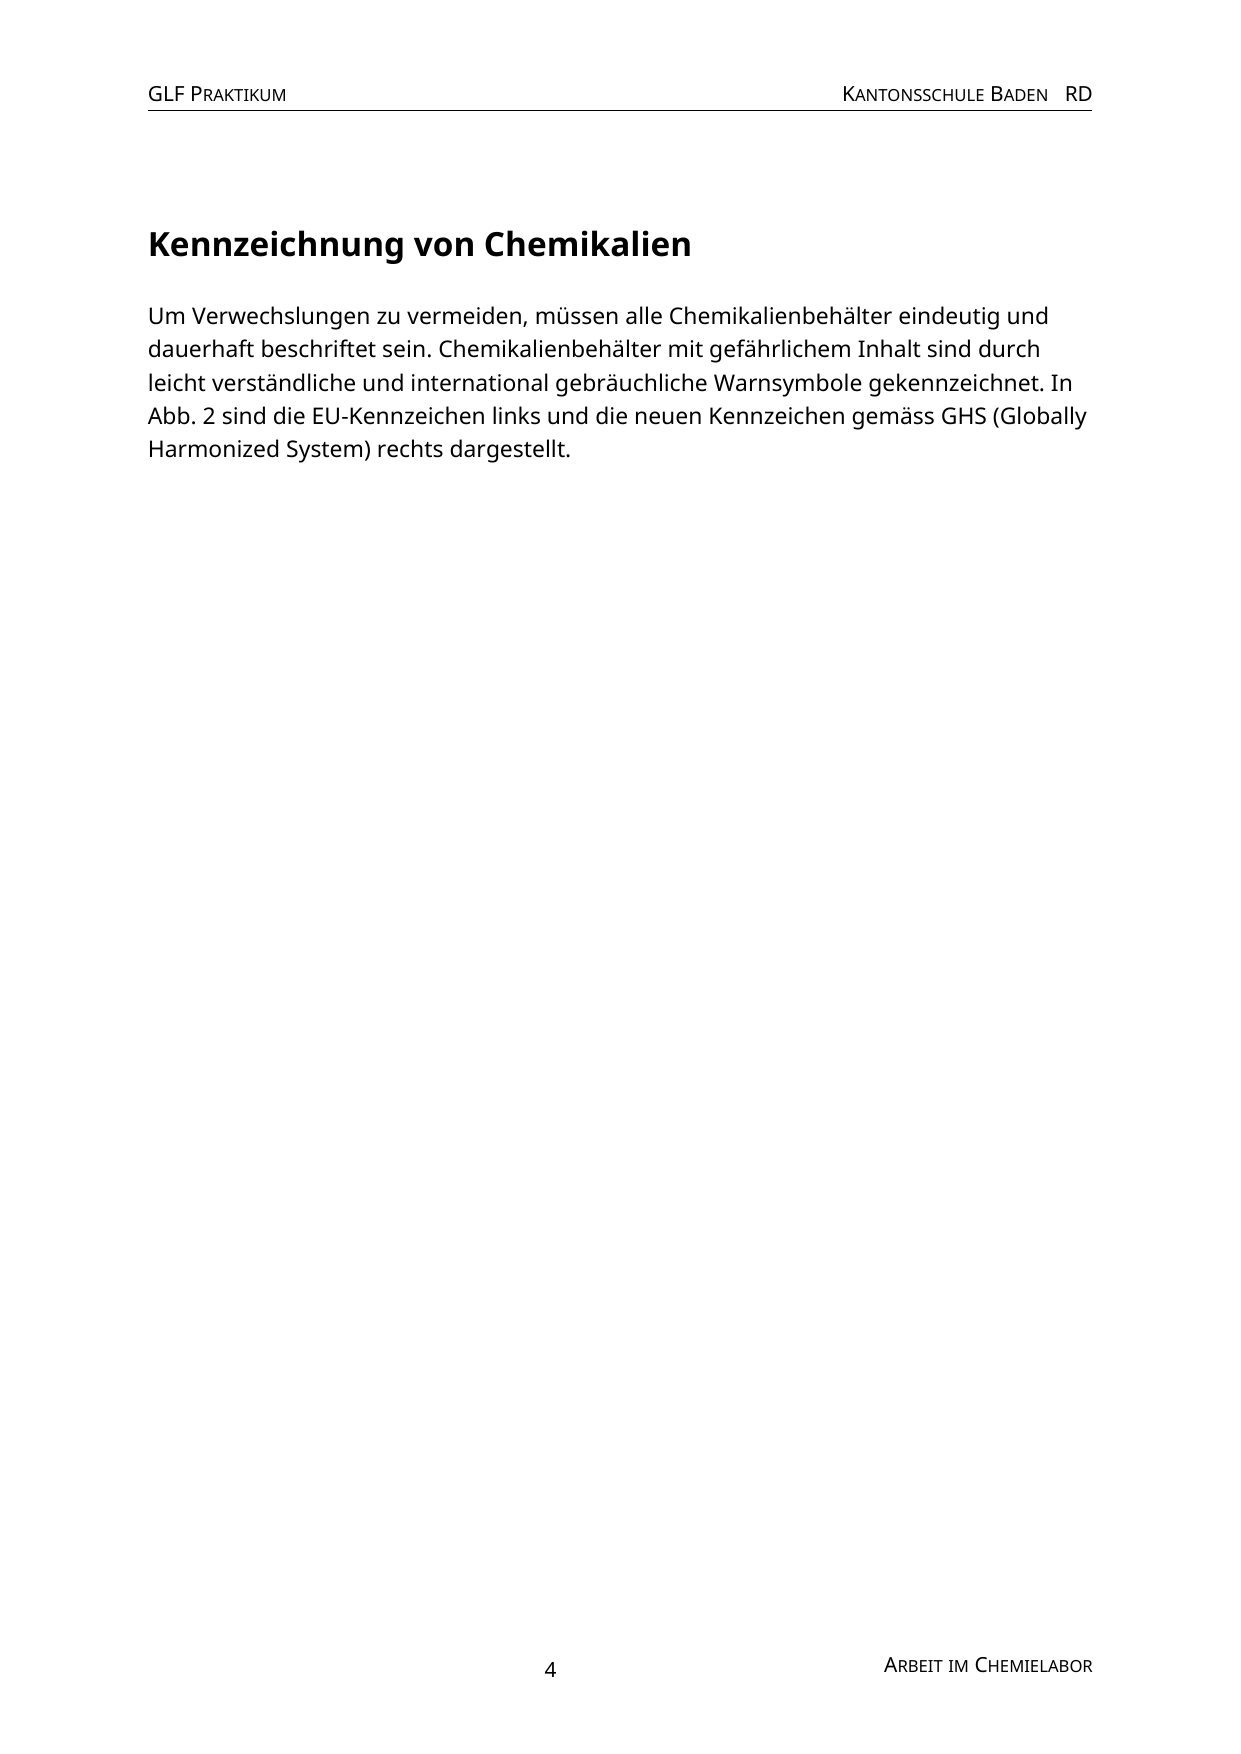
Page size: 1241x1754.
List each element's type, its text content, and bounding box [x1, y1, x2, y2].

list Kennzeichnung von Chemikalien [148, 221, 1092, 266]
list Um Verwechslungen zu vermeiden, müssen alle Chemikalienbehälter eindeutig und dauerhaft beschriftet sein. Chemikalienbehälter mit gefährlichem Inhalt sind durch leicht verständliche und international gebräuchliche Warnsymbole gekennzeichnet. In Abb. 2 sind die EU-Kennzeichen links und die neuen Kennzeichen gemäss GHS (Globally Harmonized System) rechts dargestellt. [148, 298, 1092, 464]
